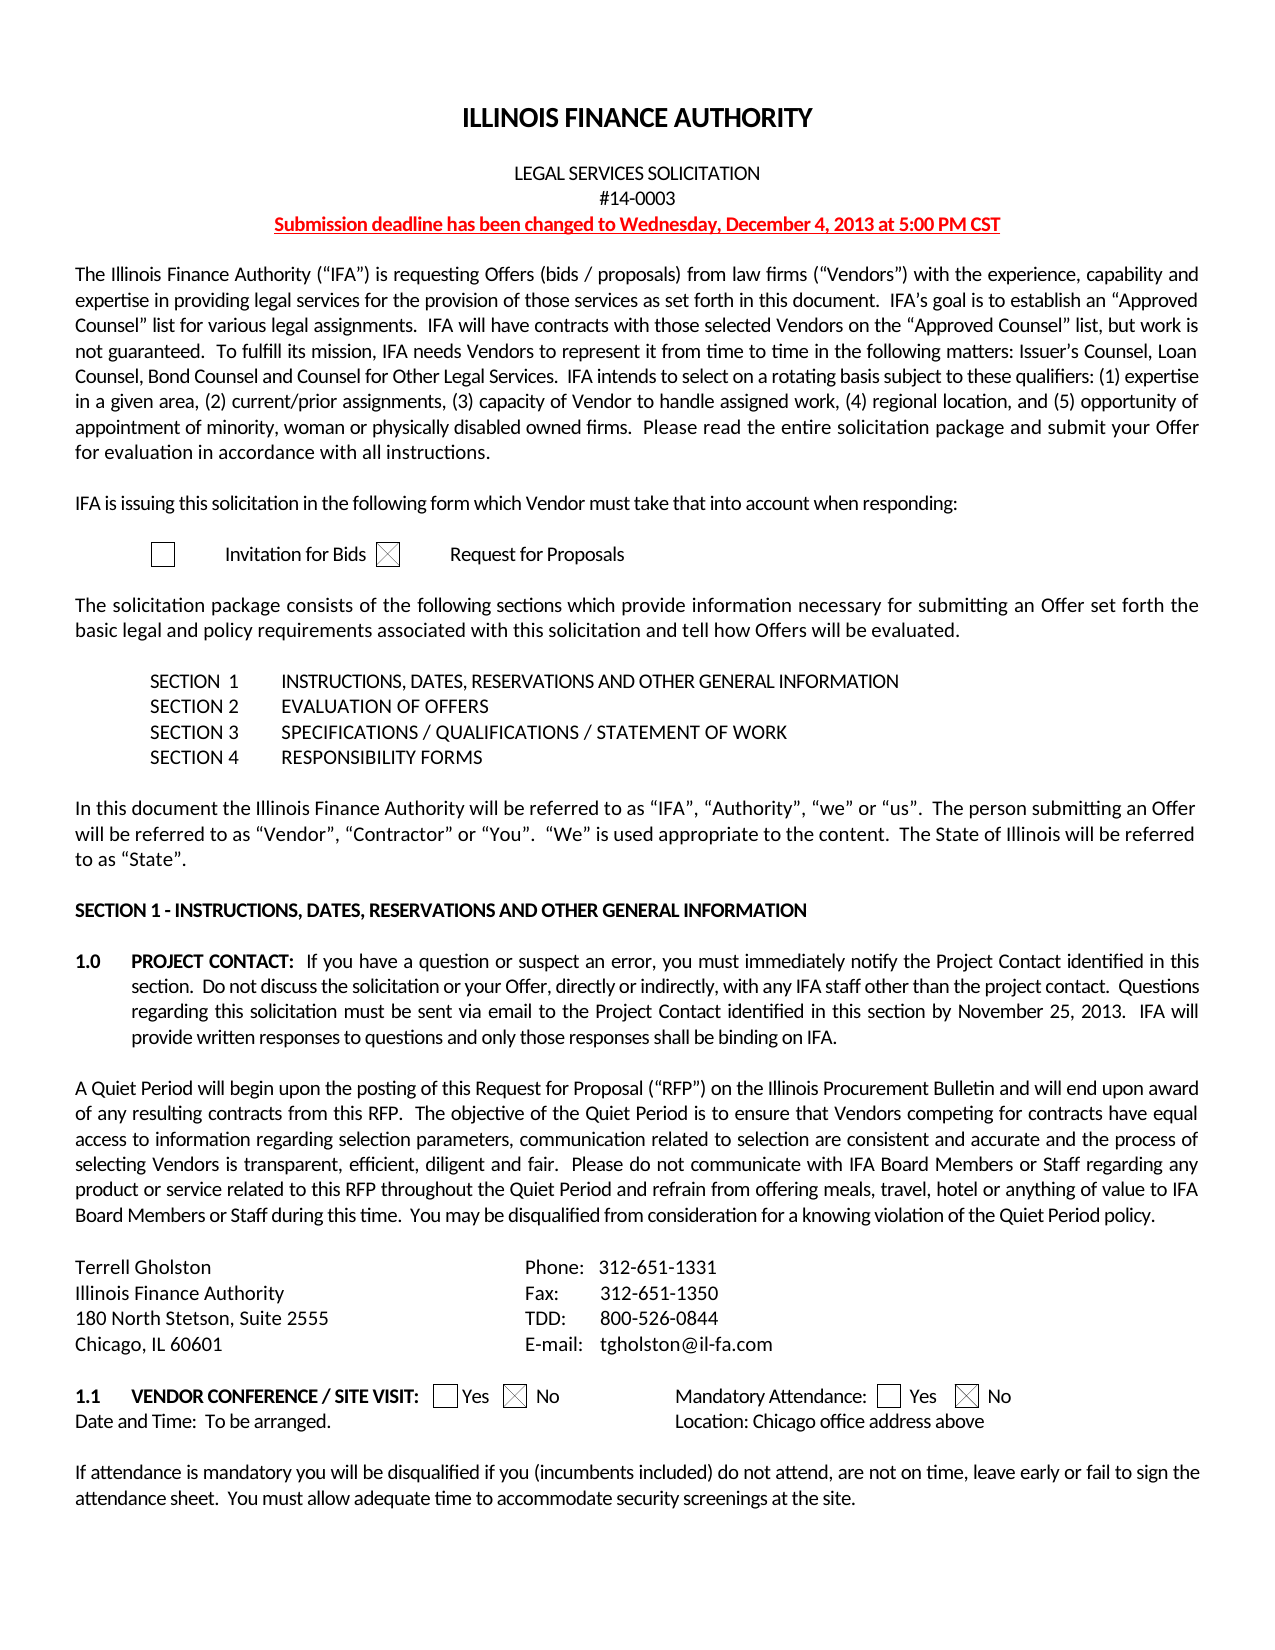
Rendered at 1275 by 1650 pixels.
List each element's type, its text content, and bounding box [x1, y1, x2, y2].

text Date and Time: To be arranged. Location: Chicago office address above [75, 1408, 1200, 1434]
text #14-0003 [75, 185, 1200, 211]
text SECTION 1 INSTRUCTIONS, DATES, RESERVATIONS AND OTHER GENERAL INFORMATION [150, 668, 1200, 694]
text IFA is issuing this solicitation in the following form which Vendor must take that into account when responding: [75, 490, 1200, 516]
text The Illinois Finance Authority (“IFA”) is requesting Offers (bids / proposals) from law firms (“Vendors”) with the experience, capability and expertise in providing legal services for the provision of those services as set forth in this document. IFA’s goal is to establish an “Approved Counsel” list for various legal assignments. IFA will have contracts with those selected Vendors on the “Approved Counsel” list, but work is not guaranteed. To fulfill its mission, IFA needs Vendors to represent it from time to time in the following matters: Issuer’s Counsel, Loan Counsel, Bond Counsel and Counsel for Other Legal Services. IFA intends to select on a rotating basis subject to these qualifiers: (1) expertise in a given area, (2) current/prior assignments, (3) capacity of Vendor to handle assigned work, (4) regional location, and (5) opportunity of appointment of minority, woman or physically disabled owned firms. Please read the entire solicitation package and submit your Offer for evaluation in accordance with all instructions. [75, 262, 1200, 465]
text Chicago, IL 60601 E-mail: tgholston@il-fa.com [75, 1329, 1200, 1356]
text Illinois Finance Authority Fax: 312-651-1350 [75, 1280, 1200, 1305]
text LEGAL SERVICES SOLICITATION [75, 160, 1200, 185]
text SECTION 2 EVALUATION OF OFFERS [150, 694, 1200, 719]
text ILLINOIS FINANCE AUTHORITY [75, 99, 1200, 134]
text Submission deadline has been changed to Wednesday, December 4, 2013 at 5:00 PM CST [75, 211, 1200, 236]
list PROJECT CONTACT: If you have a question or suspect an error, you must immediately notify the Project Contact identified in this section. Do not discuss the solicitation or your Offer, directly or indirectly, with any IFA staff other than the project contact. Questions regarding this solicitation must be sent via email to the Project Contact identified in this section by November 25, 2013. IFA will provide written responses to questions and only those responses shall be binding on IFA. [75, 948, 1200, 1049]
text 180 North Stetson, Suite 2555 TDD: 800-526-0844 [75, 1305, 1200, 1329]
text If attendance is mandatory you will be disqualified if you (incumbents included) do not attend, are not on time, leave early or fail to sign the attendance sheet. You must allow adequate time to accommodate security screenings at the site. [75, 1459, 1200, 1510]
text In this document the Illinois Finance Authority will be referred to as “IFA”, “Authority”, “we” or “us”. The person submitting an Offer will be referred to as “Vendor”, “Contractor” or “You”. “We” is used appropriate to the content. The State of Illinois will be referred to as “State”. [75, 795, 1200, 872]
text SECTION 3 SPECIFICATIONS / QUALIFICATIONS / STATEMENT OF WORK [150, 719, 1200, 744]
text SECTION 1 - INSTRUCTIONS, DATES, RESERVATIONS AND OTHER GENERAL INFORMATION [75, 897, 1200, 922]
text 1.1 VENDOR CONFERENCE / SITE VISIT: Yes No Mandatory Attendance: Yes No [75, 1383, 1200, 1408]
text The solicitation package consists of the following sections which provide information necessary for submitting an Offer set forth the basic legal and policy requirements associated with this solicitation and tell how Offers will be evaluated. [75, 592, 1200, 643]
text A Quiet Period will begin upon the posting of this Request for Proposal (“RFP”) on the Illinois Procurement Bulletin and will end upon award of any resulting contracts from this RFP. The objective of the Quiet Period is to ensure that Vendors competing for contracts have equal access to information regarding selection parameters, communication related to selection are consistent and accurate and the process of selecting Vendors is transparent, efficient, diligent and fair. Please do not communicate with IFA Board Members or Staff regarding any product or service related to this RFP throughout the Quiet Period and refrain from offering meals, travel, hotel or anything of value to IFA Board Members or Staff during this time. You may be disqualified from consideration for a knowing violation of the Quiet Period policy. [75, 1075, 1200, 1227]
text Terrell Gholston Phone: 312-651-1331 [75, 1254, 1200, 1280]
text Invitation for Bids Request for Proposals [150, 541, 1200, 567]
text SECTION 4 RESPONSIBILITY FORMS [150, 744, 1200, 770]
